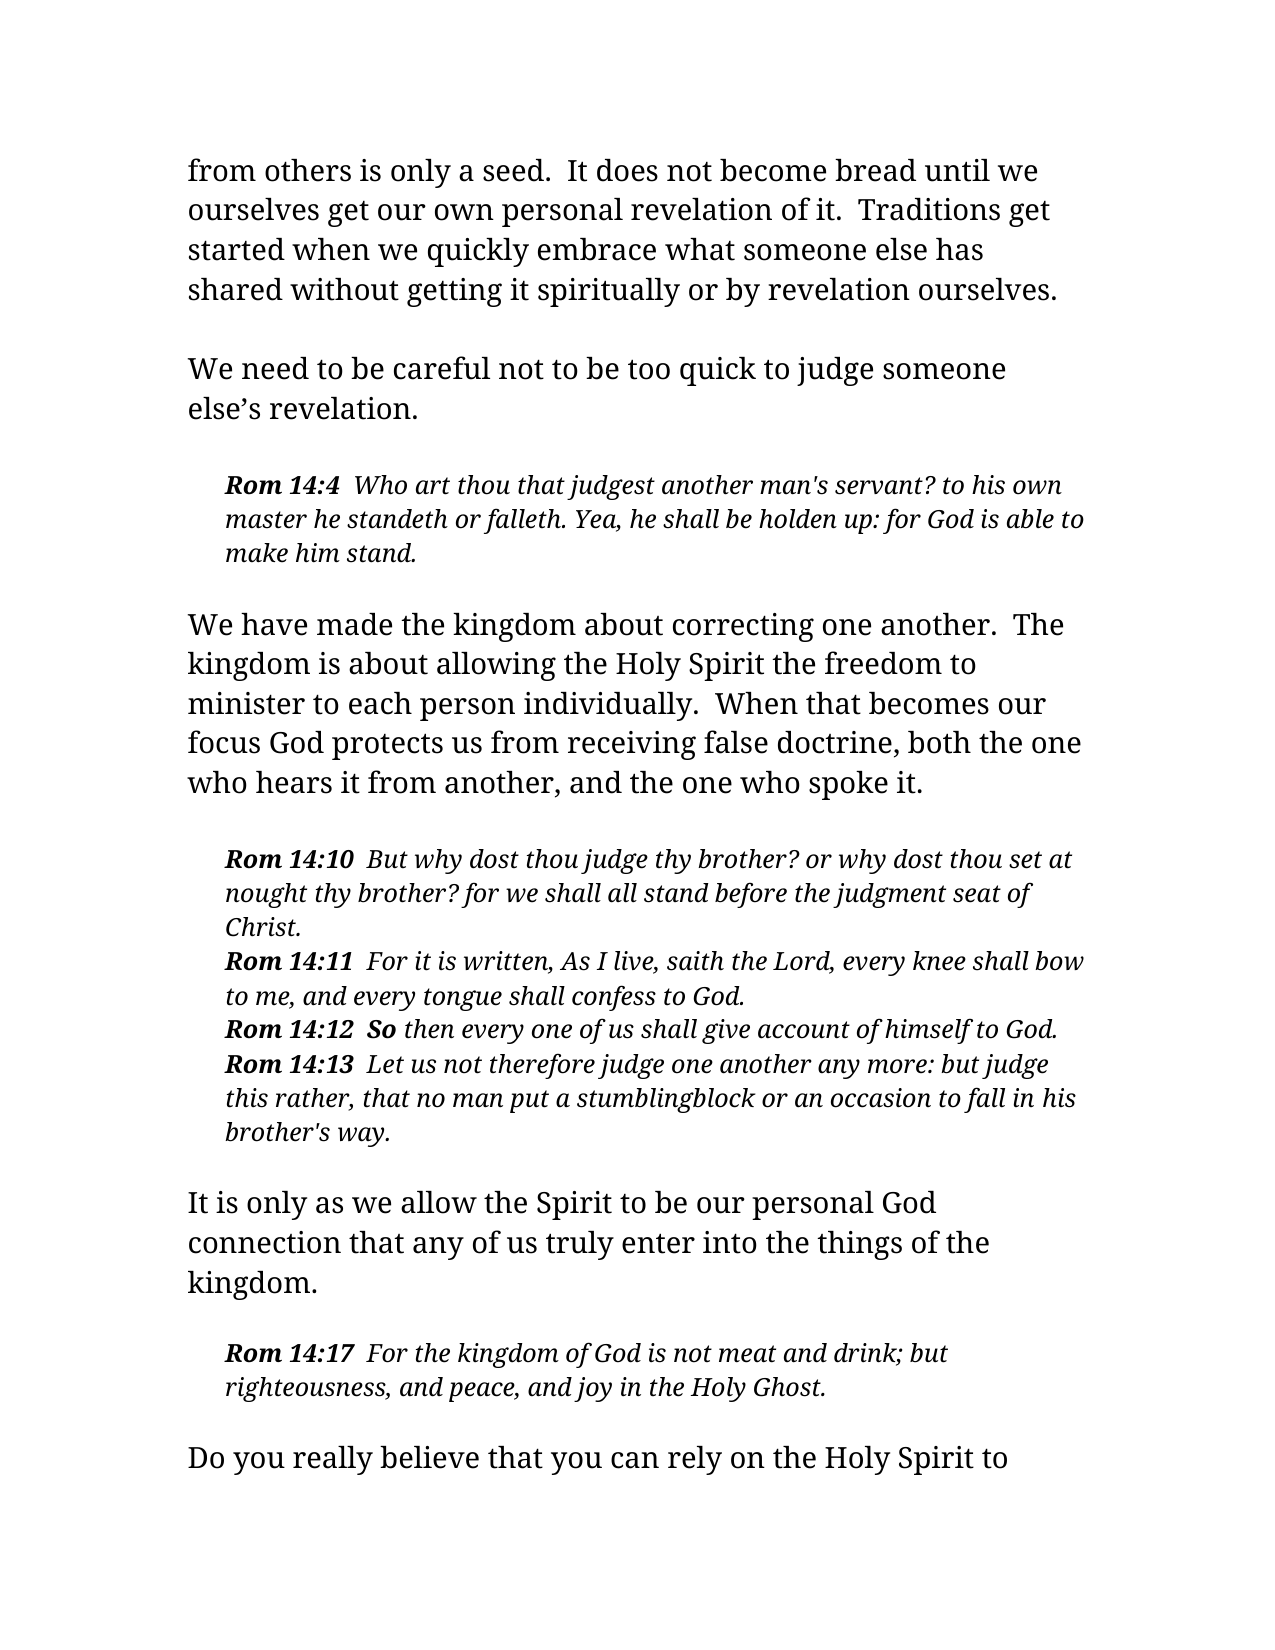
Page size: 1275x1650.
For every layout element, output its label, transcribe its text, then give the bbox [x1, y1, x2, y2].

text Rom 14:12 So then every one of us shall give account of himself to God. [225, 1012, 1087, 1046]
text It is only as we allow the Spirit to be our personal God connection that any of us truly enter into the things of the kingdom. [187, 1182, 1087, 1302]
text Rom 14:11 For it is written, As I live, saith the Lord, every knee shall bow to me, and every tongue shall confess to God. [225, 944, 1087, 1012]
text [187, 150, 1087, 309]
text Rom 14:17 For the kingdom of God is not meat and drink; but righteousness, and peace, and joy in the Holy Ghost. [225, 1336, 1087, 1404]
text Rom 14:10 But why dost thou judge thy brother? or why dost thou set at nought thy brother? for we shall all stand before the judgment seat of Christ. [225, 842, 1087, 944]
text We need to be careful not to be too quick to judge someone else’s revelation. [187, 348, 1087, 428]
text Rom 14:13 Let us not therefore judge one another any more: but judge this rather, that no man put a stumblingblock or an occasion to fall in his brother's way. [225, 1046, 1087, 1148]
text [187, 1438, 1087, 1477]
text We have made the kingdom about correcting one another. The kingdom is about allowing the Holy Spirit the freedom to minister to each person individually. When that becomes our focus God protects us from receiving false doctrine, both the one who hears it from another, and the one who spoke it. [187, 604, 1087, 802]
text Rom 14:4 Who art thou that judgest another man's servant? to his own master he standeth or falleth. Yea, he shall be holden up: for God is able to make him stand. [225, 467, 1087, 570]
